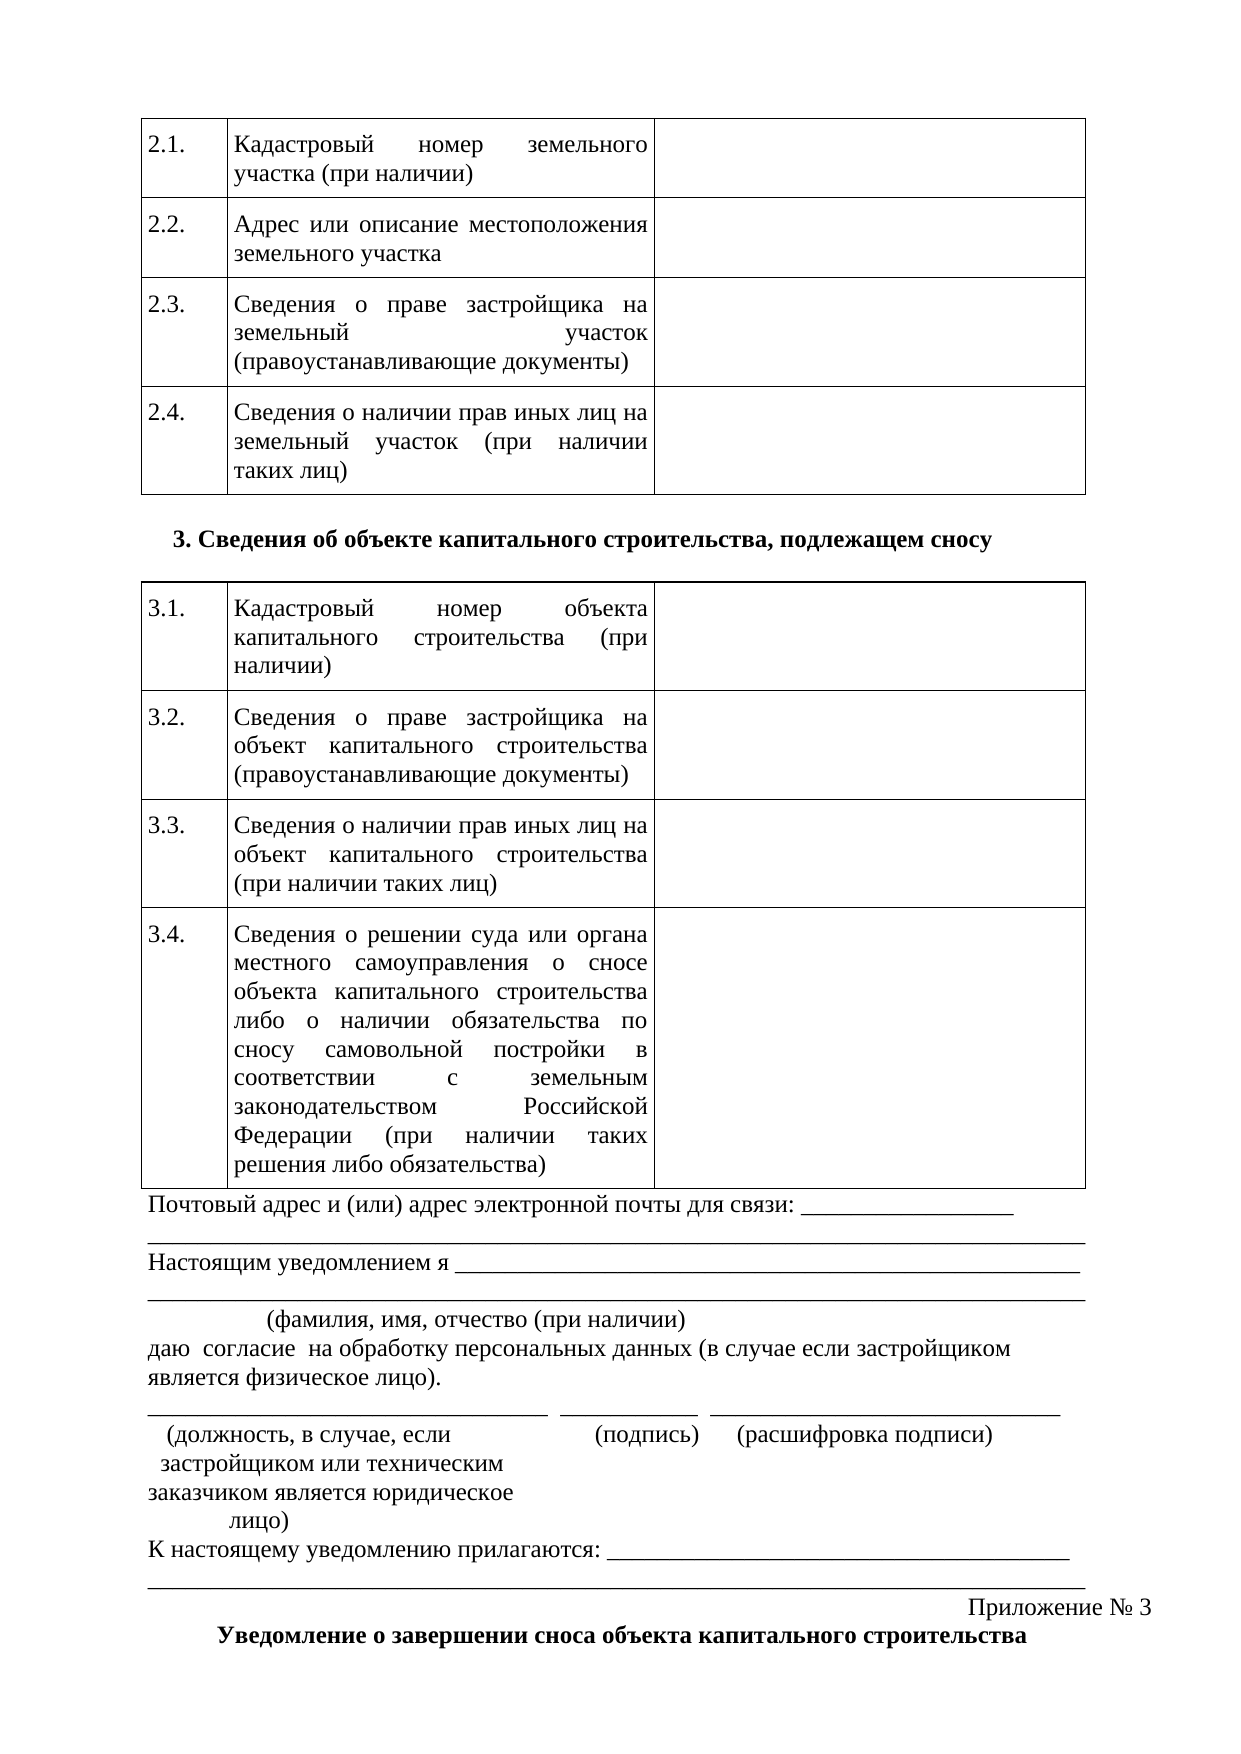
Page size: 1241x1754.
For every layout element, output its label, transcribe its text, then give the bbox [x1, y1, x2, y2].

text ___________________________________________________________________________ [148, 1275, 1152, 1304]
table_cell 3.3. [142, 800, 227, 907]
text (фамилия, имя, отчество (при наличии) [148, 1304, 1152, 1333]
table_cell 2.4. [142, 387, 227, 494]
table_cell [655, 800, 1085, 907]
table_cell Сведения о праве застройщика на земельный участок (правоустанавливающие документы) [228, 278, 654, 386]
text 3. Сведения об объекте капитального строительства, подлежащем сносу [148, 524, 1152, 553]
table_header Кадастровый номер объекта капитального строительства (при наличии) [228, 583, 654, 690]
table_header 3.1. [142, 583, 227, 690]
table_cell [655, 691, 1085, 798]
text застройщиком или техническим [148, 1448, 1152, 1477]
table_cell Сведения о праве застройщика на объект капитального строительства (правоустанавливающие документы) [228, 691, 654, 798]
text является физическое лицо). [148, 1362, 1152, 1390]
text ___________________________________________________________________________ [148, 1218, 1152, 1247]
text Уведомление о завершении сноса объекта капитального строительства [148, 1620, 1152, 1649]
table_cell Адрес или описание местоположения земельного участка [228, 198, 654, 277]
table_header Кадастровый номер земельного участка (при наличии) [228, 119, 654, 197]
table_cell Сведения о решении суда или органа местного самоуправления о сносе объекта капитального строительства либо о наличии обязательства по сносу самовольной постройки в соответствии с земельным законодательством Российской Федерации (при наличии таких решения либо обязательства) [228, 908, 654, 1188]
text ________________________________ ___________ ____________________________ [148, 1390, 1152, 1419]
text Приложение № 3 [148, 1592, 1152, 1620]
table_cell 3.4. [142, 908, 227, 1188]
table_cell [655, 908, 1085, 1188]
text Почтовый адрес и (или) адрес электронной почты для связи: _________________ [148, 1189, 1152, 1218]
table_cell 3.2. [142, 691, 227, 798]
table_cell [655, 387, 1085, 494]
text даю согласие на обработку персональных данных (в случае если застройщиком [148, 1333, 1152, 1362]
table_cell 2.2. [142, 198, 227, 277]
table_header 2.1. [142, 119, 227, 197]
table_cell Сведения о наличии прав иных лиц на объект капитального строительства (при наличии таких лиц) [228, 800, 654, 907]
table_cell [655, 198, 1085, 277]
table_cell Сведения о наличии прав иных лиц на земельный участок (при наличии таких лиц) [228, 387, 654, 494]
table_header [655, 119, 1085, 197]
text Настоящим уведомлением я __________________________________________________ [148, 1247, 1152, 1275]
text (должность, в случае, если (подпись) (расшифровка подписи) [148, 1419, 1152, 1448]
text лицо) [148, 1505, 1152, 1534]
table_header [655, 583, 1085, 690]
table_cell 2.3. [142, 278, 227, 386]
text К настоящему уведомлению прилагаются: _____________________________________ [148, 1534, 1152, 1563]
table_cell [655, 278, 1085, 386]
text заказчиком является юридическое [148, 1477, 1152, 1505]
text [148, 1563, 1152, 1592]
